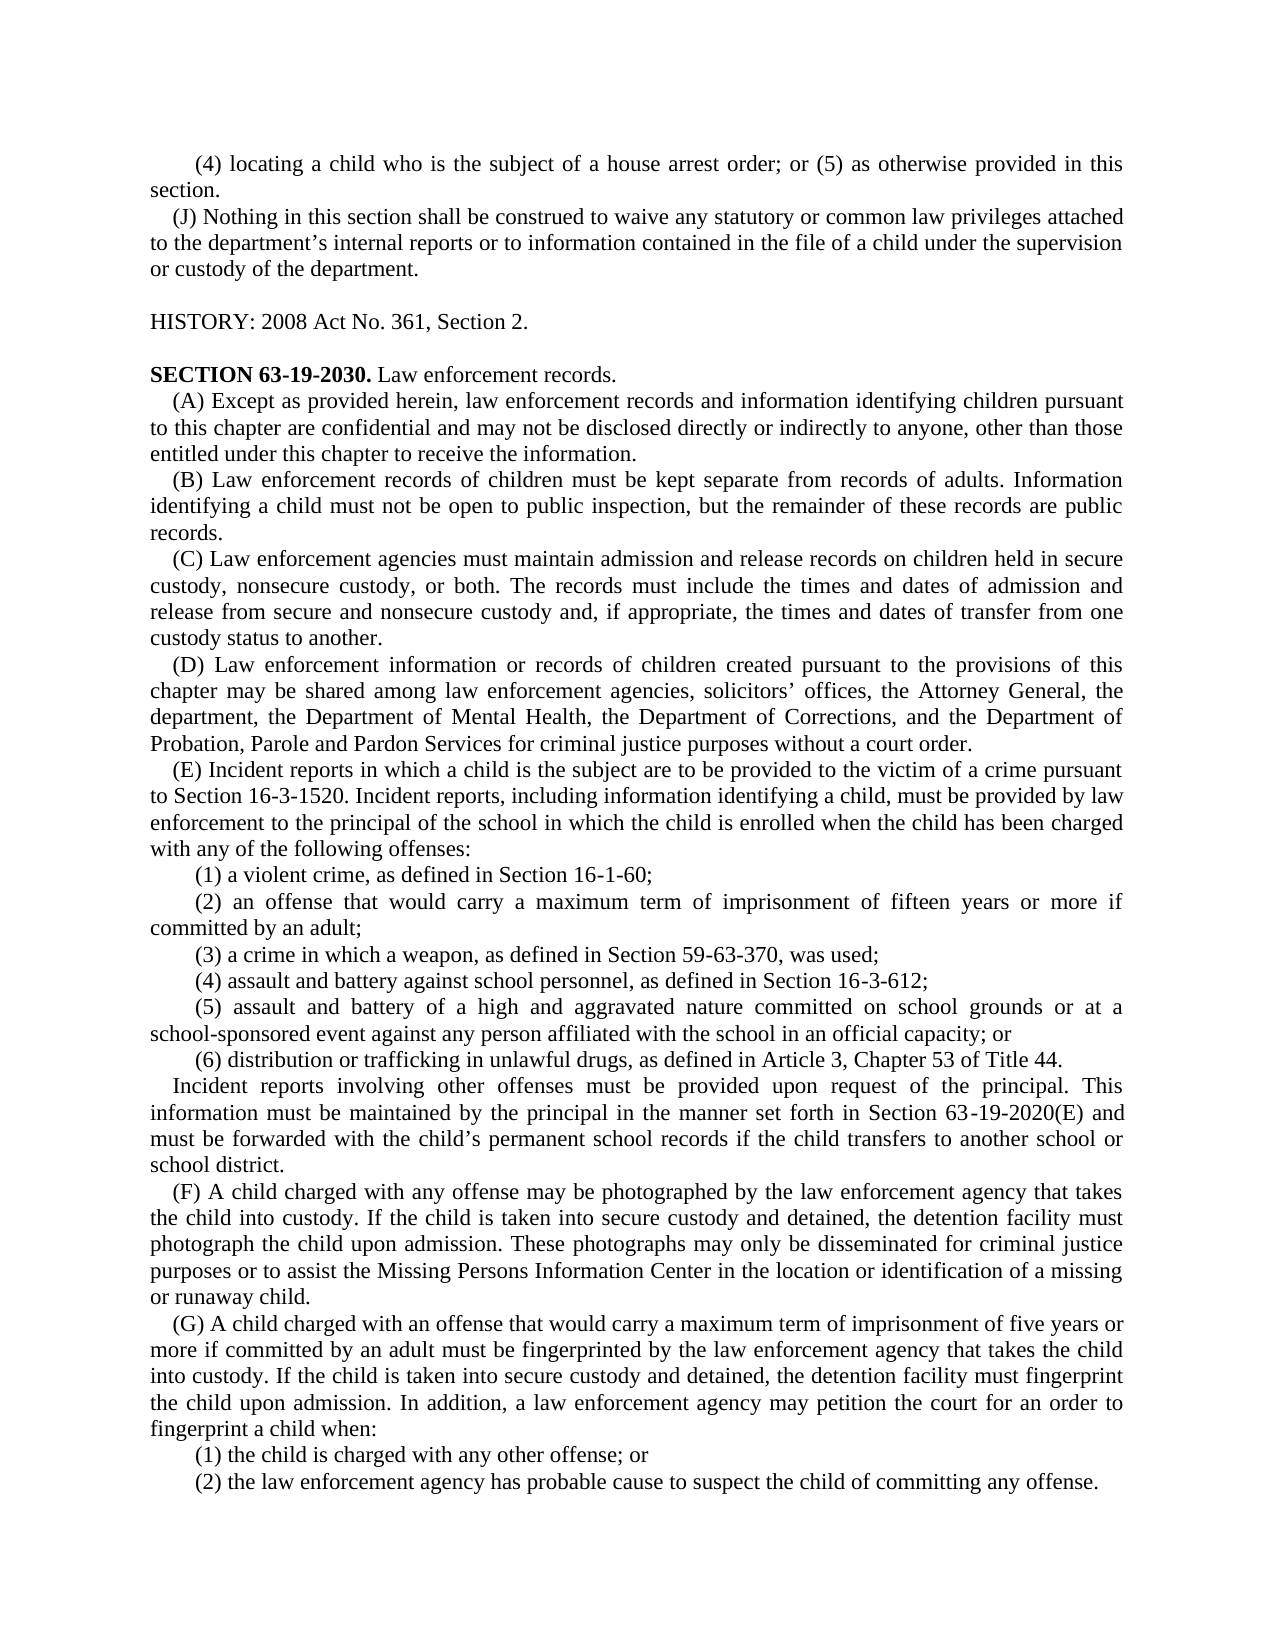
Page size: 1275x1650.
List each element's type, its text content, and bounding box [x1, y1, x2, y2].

text (1) a violent crime, as defined in Section 16-1-60; [150, 862, 1125, 888]
text SECTION 63-19-2030. Law enforcement records. [150, 361, 1125, 387]
text (C) Law enforcement agencies must maintain admission and release records on children held in secure custody, nonsecure custody, or both. The records must include the times and dates of admission and release from secure and nonsecure custody and, if appropriate, the times and dates of transfer from one custody status to another. [150, 545, 1125, 651]
text (A) Except as provided herein, law enforcement records and information identifying children pursuant to this chapter are confidential and may not be disclosed directly or indirectly to anyone, other than those entitled under this chapter to receive the information. [150, 387, 1125, 466]
text (F) A child charged with any offense may be photographed by the law enforcement agency that takes the child into custody. If the child is taken into secure custody and detained, the detention facility must photograph the child upon admission. These photographs may only be disseminated for criminal justice purposes or to assist the Missing Persons Information Center in the location or identification of a missing or runaway child. [150, 1178, 1125, 1309]
text (5) assault and battery of a high and aggravated nature committed on school grounds or at a school-sponsored event against any person affiliated with the school in an official capacity; or [150, 993, 1125, 1046]
text (6) distribution or trafficking in unlawful drugs, as defined in Article 3, Chapter 53 of Title 44. [150, 1046, 1125, 1072]
text (3) a crime in which a weapon, as defined in Section 59-63-370, was used; [150, 941, 1125, 967]
text (4) locating a child who is the subject of a house arrest order; or (5) as otherwise provided in this section. [150, 150, 1125, 203]
text (2) an offense that would carry a maximum term of imprisonment of fifteen years or more if committed by an adult; [150, 888, 1125, 941]
text (B) Law enforcement records of children must be kept separate from records of adults. Information identifying a child must not be open to public inspection, but the remainder of these records are public records. [150, 466, 1125, 545]
text (G) A child charged with an offense that would carry a maximum term of imprisonment of five years or more if committed by an adult must be fingerprinted by the law enforcement agency that takes the child into custody. If the child is taken into secure custody and detained, the detention facility must fingerprint the child upon admission. In addition, a law enforcement agency may petition the court for an order to fingerprint a child when: [150, 1309, 1125, 1441]
text (E) Incident reports in which a child is the subject are to be provided to the victim of a crime pursuant to Section 16-3-1520. Incident reports, including information identifying a child, must be provided by law enforcement to the principal of the school in which the child is enrolled when the child has been charged with any of the following offenses: [150, 756, 1125, 862]
text (2) the law enforcement agency has probable cause to suspect the child of committing any offense. [150, 1468, 1125, 1494]
text Incident reports involving other offenses must be provided upon request of the principal. This information must be maintained by the principal in the manner set forth in Section 63-19-2020(E) and must be forwarded with the child’s permanent school records if the child transfers to another school or school district. [150, 1072, 1125, 1178]
text (1) the child is charged with any other offense; or [150, 1441, 1125, 1468]
text HISTORY: 2008 Act No. 361, Section 2. [150, 308, 1125, 334]
text (4) assault and battery against school personnel, as defined in Section 16-3-612; [150, 967, 1125, 993]
text (D) Law enforcement information or records of children created pursuant to the provisions of this chapter may be shared among law enforcement agencies, solicitors’ offices, the Attorney General, the department, the Department of Mental Health, the Department of Corrections, and the Department of Probation, Parole and Pardon Services for criminal justice purposes without a court order. [150, 651, 1125, 756]
text (J) Nothing in this section shall be construed to waive any statutory or common law privileges attached to the department’s internal reports or to information contained in the file of a child under the supervision or custody of the department. [150, 203, 1125, 282]
